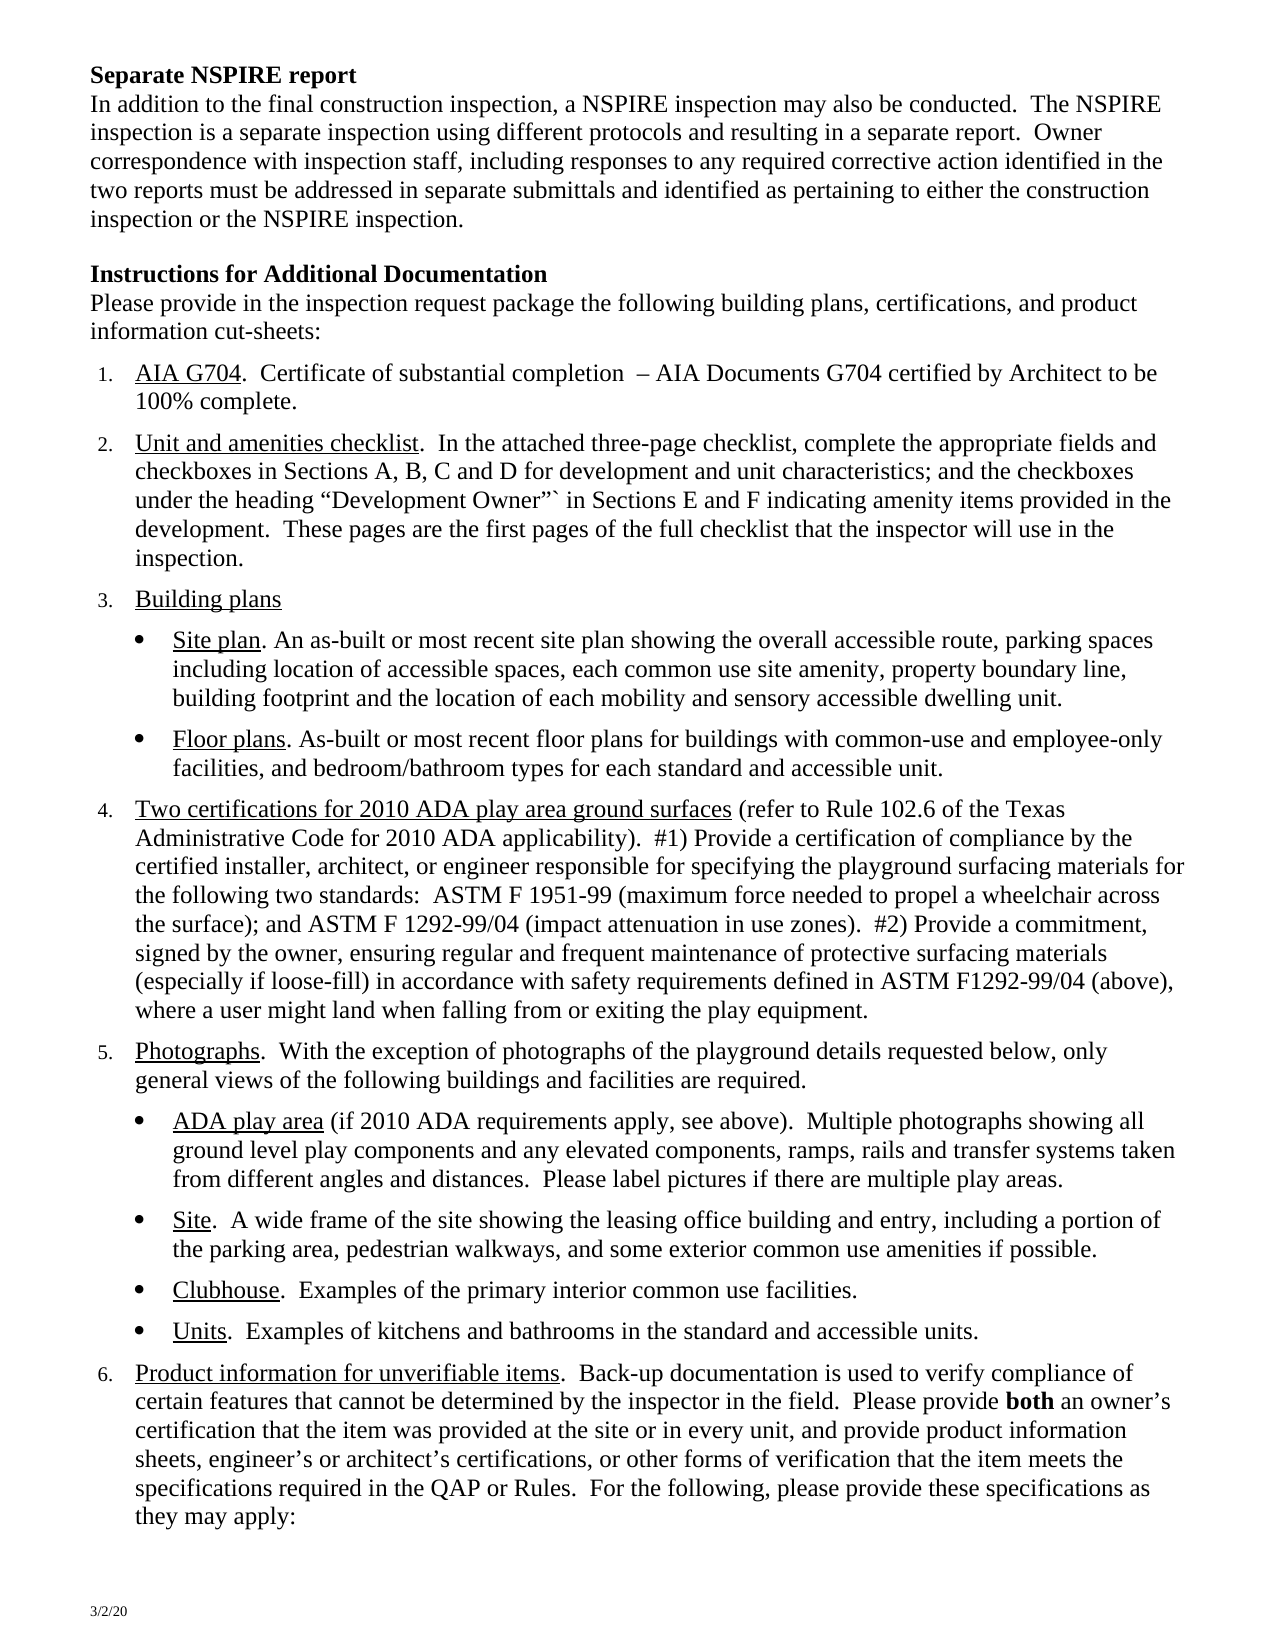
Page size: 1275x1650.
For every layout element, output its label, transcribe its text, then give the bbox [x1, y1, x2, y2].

list Site. A wide frame of the site showing the leasing office building and entry, including a portion of the parking area, pedestrian walkways, and some exterior common use amenities if possible. [135, 1205, 1185, 1263]
list Product information for unverifiable items. Back-up documentation is used to verify compliance of certain features that cannot be determined by the inspector in the field. Please provide both an owner’s certification that the item was provided at the site or in every unit, and provide product information sheets, engineer’s or architect’s certifications, or other forms of verification that the item meets the specifications required in the QAP or Rules. For the following, please provide these specifications as they may apply: [97, 1358, 1185, 1530]
list ADA play area (if 2010 ADA requirements apply, see above). Multiple photographs showing all ground level play components and any elevated components, ramps, rails and transfer systems taken from different angles and distances. Please label pictures if there are multiple play areas. [135, 1106, 1185, 1193]
list Unit and amenities checklist. In the attached three-page checklist, complete the appropriate fields and checkboxes in Sections A, B, C and D for development and unit characteristics; and the checkboxes under the heading “Development Owner”` in Sections E and F indicating amenity items provided in the development. These pages are the first pages of the full checklist that the inspector will use in the inspection. [97, 428, 1185, 571]
list Building plans [97, 584, 1185, 613]
list Two certifications for 2010 ADA play area ground surfaces (refer to Rule 102.6 of the Texas Administrative Code for 2010 ADA applicability). #1) Provide a certification of compliance by the certified installer, architect, or engineer responsible for specifying the playground surfacing materials for the following two standards: ASTM F 1951-99 (maximum force needed to propel a wheelchair across the surface); and ASTM F 1292-99/04 (impact attenuation in use zones). #2) Provide a commitment, signed by the owner, ensuring regular and frequent maintenance of protective surfacing materials (especially if loose-fill) in accordance with safety requirements defined in ASTM F1292-99/04 (above), where a user might land when falling from or exiting the play equipment. [97, 794, 1185, 1024]
text Instructions for Additional Documentation [90, 259, 1185, 288]
list Units. Examples of kitchens and bathrooms in the standard and accessible units. [135, 1316, 1185, 1345]
text Please provide in the inspection request package the following building plans, certifications, and product information cut-sheets: [90, 288, 1185, 345]
list Site plan. An as-built or most recent site plan showing the overall accessible route, parking spaces including location of accessible spaces, each common use site amenity, property boundary line, building footprint and the location of each mobility and sensory accessible dwelling unit. [135, 625, 1185, 711]
list Photographs. With the exception of photographs of the playground details requested below, only general views of the following buildings and facilities are required. [97, 1036, 1185, 1094]
list Clubhouse. Examples of the primary interior common use facilities. [135, 1275, 1185, 1304]
text Separate NSPIRE report [90, 60, 1185, 89]
text In addition to the final construction inspection, a NSPIRE inspection may also be conducted. The NSPIRE inspection is a separate inspection using different protocols and resulting in a separate report. Owner correspondence with inspection staff, including responses to any required corrective action identified in the two reports must be addressed in separate submittals and identified as pertaining to either the construction inspection or the NSPIRE inspection. [90, 89, 1185, 232]
list Floor plans. As-built or most recent floor plans for buildings with common-use and employee-only facilities, and bedroom/bathroom types for each standard and accessible unit. [135, 724, 1185, 781]
list AIA G704. Certificate of substantial completion – AIA Documents G704 certified by Architect to be 100% complete. [97, 358, 1185, 415]
